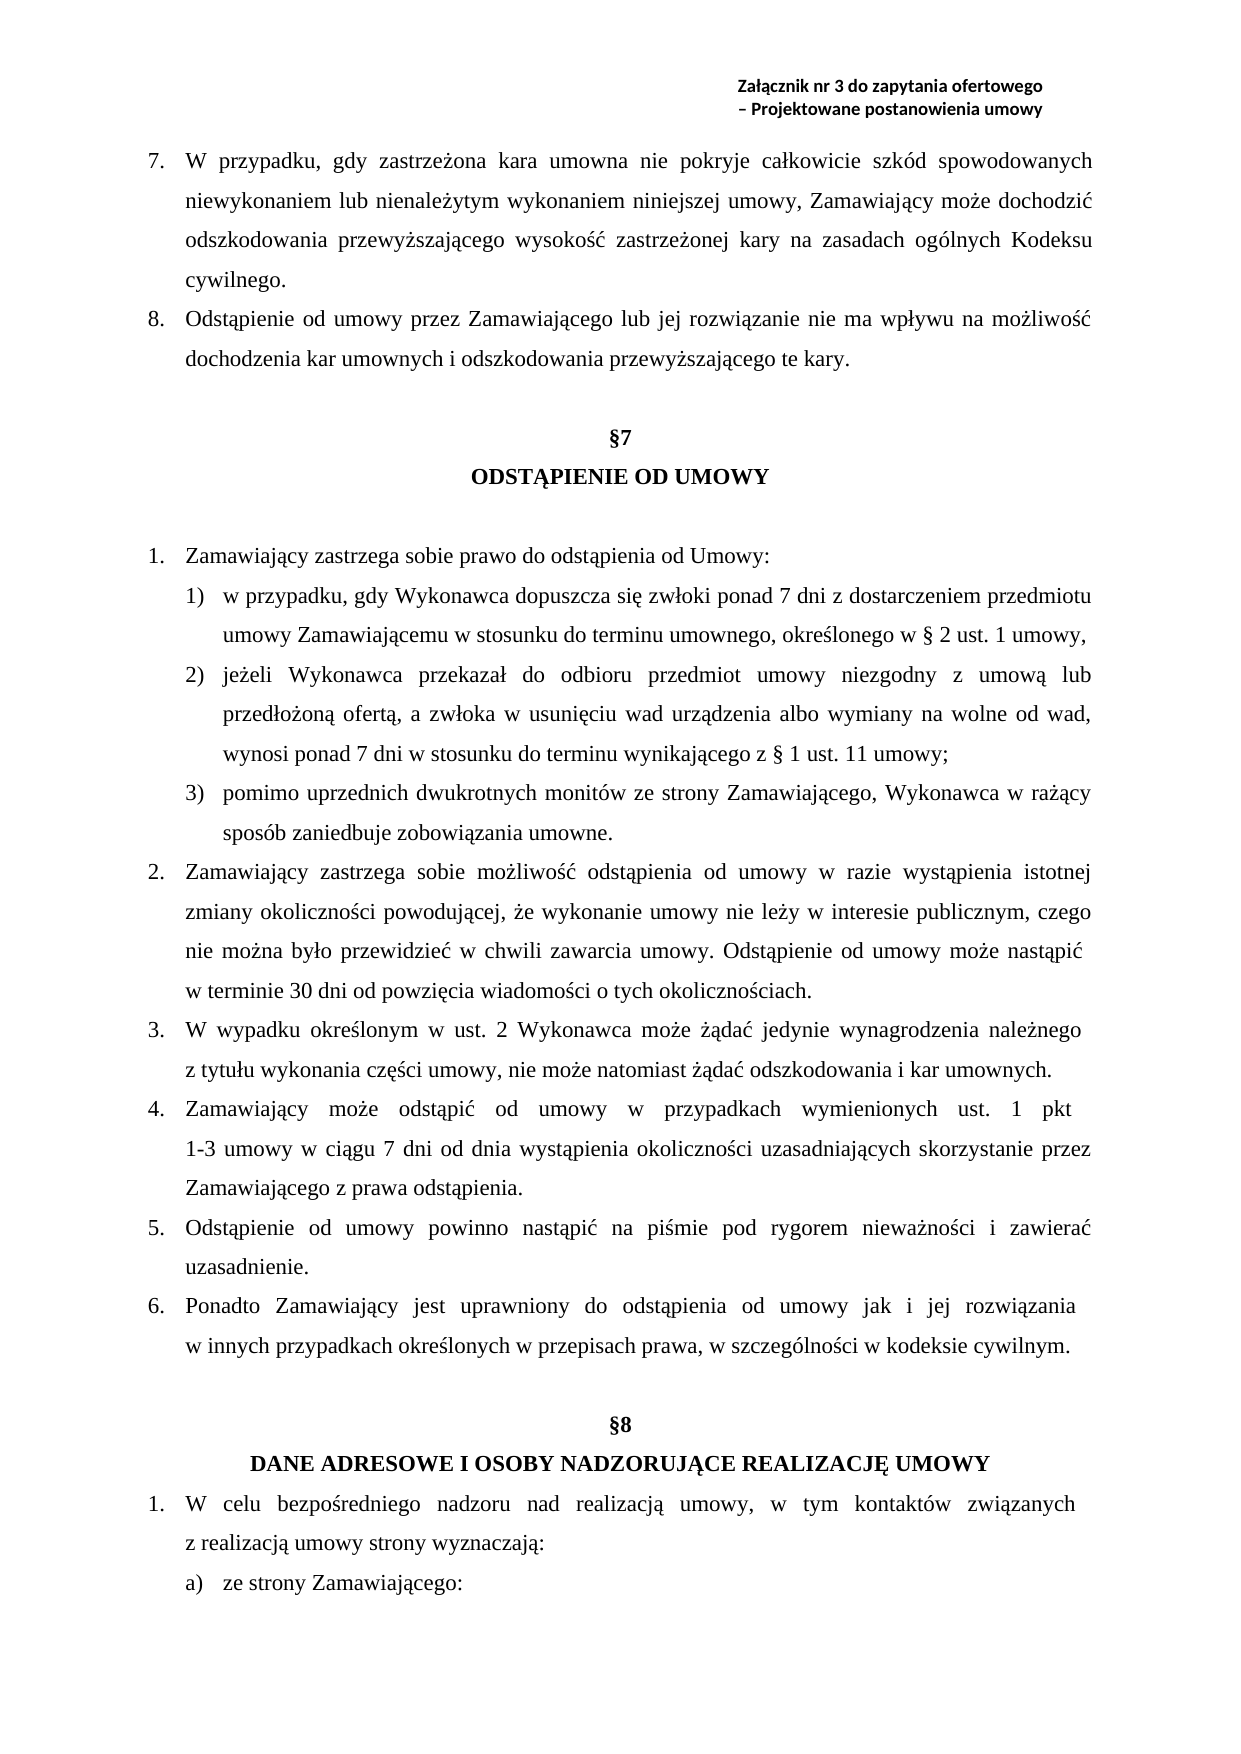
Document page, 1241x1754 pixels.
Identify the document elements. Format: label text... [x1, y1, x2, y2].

text §8 [148, 1411, 1093, 1437]
list Zamawiający zastrzega sobie możliwość odstąpienia od umowy w razie wystąpienia istotnej zmiany okoliczności powodującej, że wykonanie umowy nie leży w interesie publicznym, czego nie można było przewidzieć w chwili zawarcia umowy. Odstąpienie od umowy może nastąpić w terminie 30 dni od powzięcia wiadomości o tych okolicznościach. [148, 858, 1093, 1003]
list Ponadto Zamawiający jest uprawniony do odstąpienia od umowy jak i jej rozwiązania w innych przypadkach określonych w przepisach prawa, w szczególności w kodeksie cywilnym. [148, 1292, 1093, 1358]
text ODSTĄPIENIE OD UMOWY [148, 463, 1093, 490]
list Odstąpienie od umowy przez Zamawiającego lub jej rozwiązanie nie ma wpływu na możliwość dochodzenia kar umownych i odszkodowania przewyższającego te kary. [148, 306, 1093, 371]
list ze strony Zamawiającego: [185, 1569, 1093, 1595]
text §7 [148, 424, 1093, 450]
list jeżeli Wykonawca przekazał do odbioru przedmiot umowy niezgodny z umową lub przedłożoną ofertą, a zwłoka w usunięciu wad urządzenia albo wymiany na wolne od wad, wynosi ponad 7 dni w stosunku do terminu wynikającego z § 1 ust. 11 umowy; [185, 661, 1093, 766]
list Zamawiający może odstąpić od umowy w przypadkach wymienionych ust. 1 pkt 1-3 umowy w ciągu 7 dni od dnia wystąpienia okoliczności uzasadniających skorzystanie przez Zamawiającego z prawa odstąpienia. [148, 1095, 1093, 1200]
list W przypadku, gdy zastrzeżona kara umowna nie pokryje całkowicie szkód spowodowanych niewykonaniem lub nienależytym wykonaniem niniejszej umowy, Zamawiający może dochodzić odszkodowania przewyższającego wysokość zastrzeżonej kary na zasadach ogólnych Kodeksu cywilnego. [148, 148, 1093, 292]
text DANE ADRESOWE I OSOBY NADZORUJĄCE REALIZACJĘ UMOWY [148, 1450, 1093, 1477]
list w przypadku, gdy Wykonawca dopuszcza się zwłoki ponad 7 dni z dostarczeniem przedmiotu umowy Zamawiającemu w stosunku do terminu umownego, określonego w § 2 ust. 1 umowy, [185, 582, 1093, 648]
list Odstąpienie od umowy powinno nastąpić na piśmie pod rygorem nieważności i zawierać uzasadnienie. [148, 1213, 1093, 1279]
list Zamawiający zastrzega sobie prawo do odstąpienia od Umowy: [148, 542, 1093, 569]
list W wypadku określonym w ust. 2 Wykonawca może żądać jedynie wynagrodzenia należnego z tytułu wykonania części umowy, nie może natomiast żądać odszkodowania i kar umownych. [148, 1016, 1093, 1082]
list pomimo uprzednich dwukrotnych monitów ze strony Zamawiającego, Wykonawca w rażący sposób zaniedbuje zobowiązania umowne. [185, 779, 1093, 845]
list W celu bezpośredniego nadzoru nad realizacją umowy, w tym kontaktów związanych z realizacją umowy strony wyznaczają: [148, 1490, 1093, 1556]
